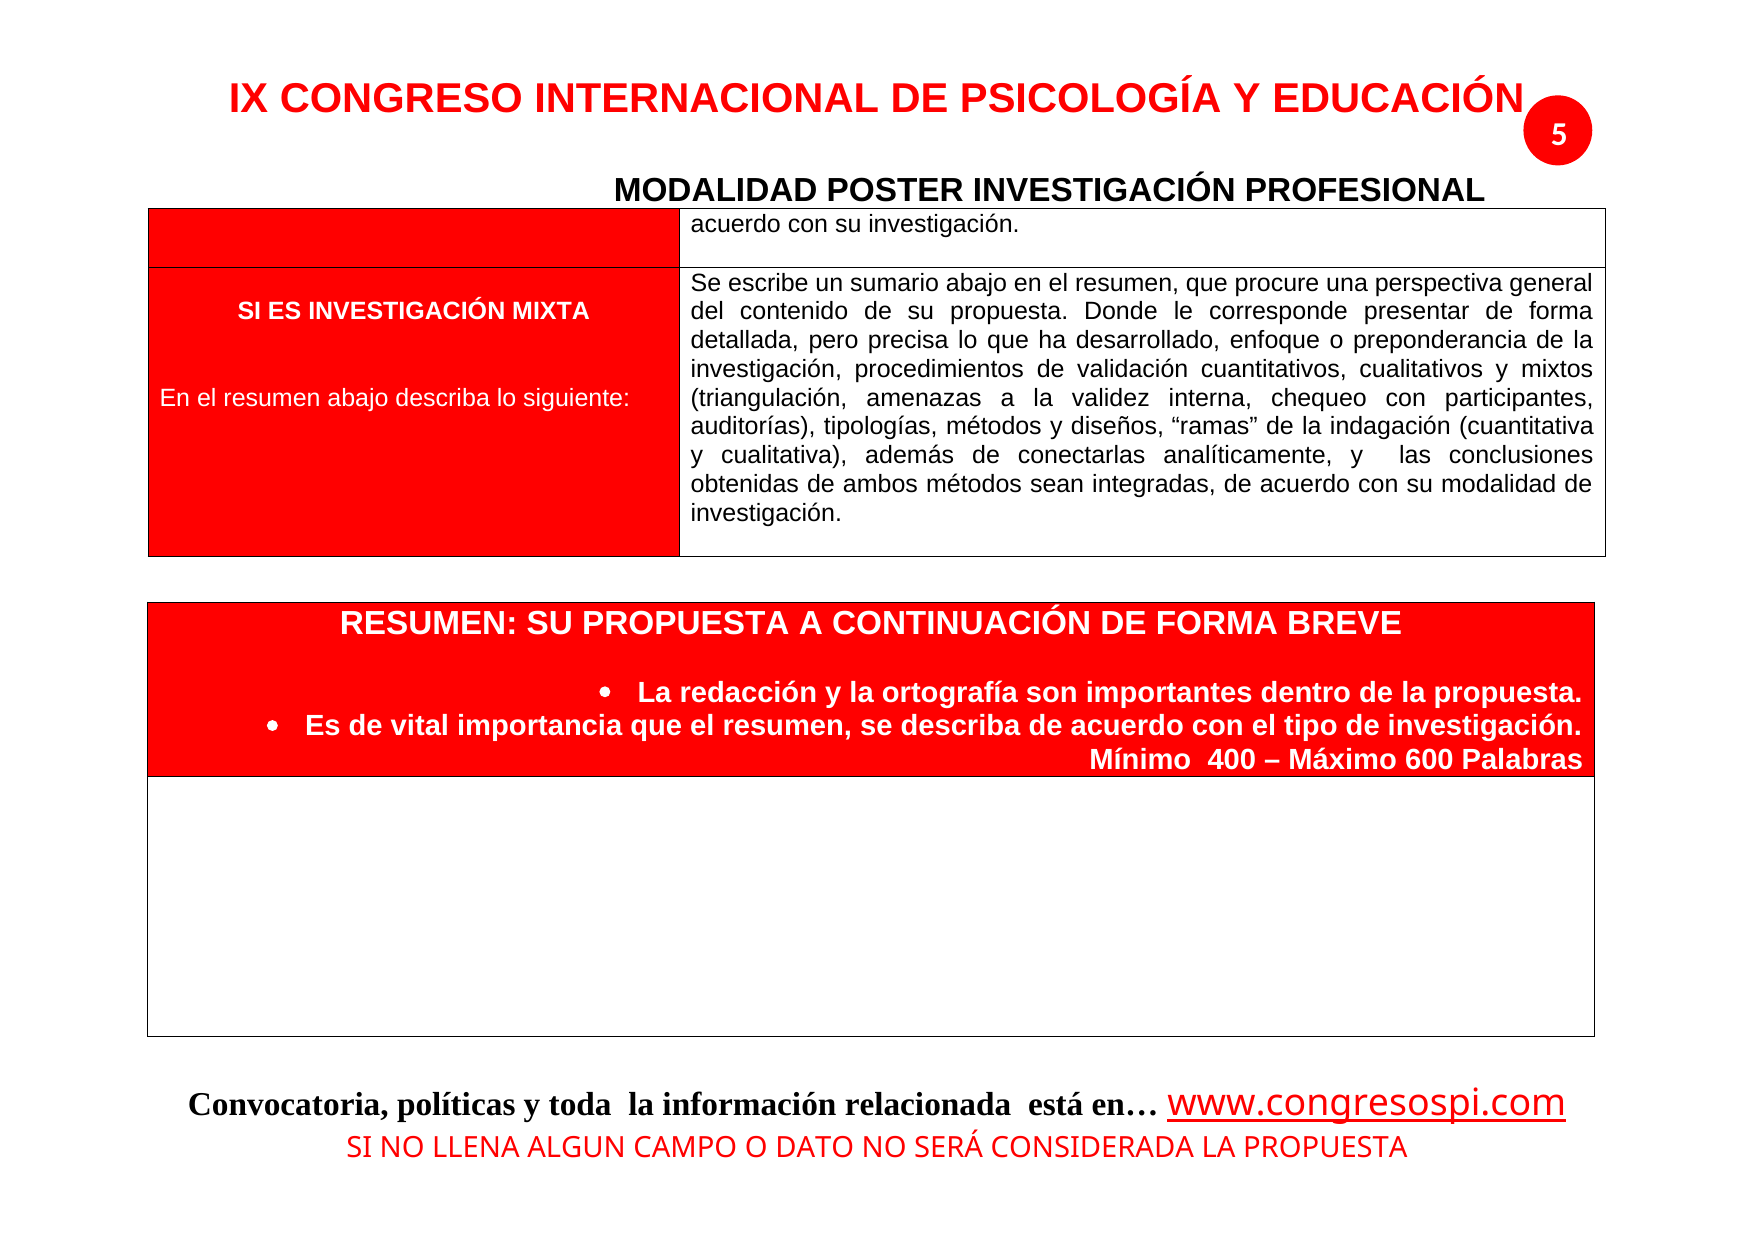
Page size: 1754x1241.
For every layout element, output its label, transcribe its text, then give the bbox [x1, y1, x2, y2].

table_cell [680, 209, 1605, 267]
table_cell Se escribe un sumario abajo en el resumen, que procure una perspectiva general del contenido de su propuesta. Donde le corresponde presentar de forma detallada, pero precisa lo que ha desarrollado, enfoque o preponderancia de la investigación, procedimientos de validación cuantitativos, cualitativos y mixtos (triangulación, amenazas a la validez interna, chequeo con participantes, auditorías), tipologías, métodos y diseños, “ramas” de la indagación (cuantitativa y cualitativa), además de conectarlas analíticamente, y las conclusiones obtenidas de ambos métodos sean integradas, de acuerdo con su modalidad de investigación. [680, 268, 1605, 556]
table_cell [149, 209, 679, 267]
table_header RESUMEN: SU PROPUESTA A CONTINUACIÓN DE FORMA BREVE La redacción y la ortografía son importantes dentro de la propuesta. Es de vital importancia que el resumen, se describa de acuerdo con el tipo de investigación. Mínimo 400 – Máximo 600 Palabras [148, 603, 1594, 776]
table_cell SI ES INVESTIGACIÓN MIXTA En el resumen abajo describa lo siguiente: [149, 268, 679, 556]
table_cell [148, 777, 1594, 1036]
